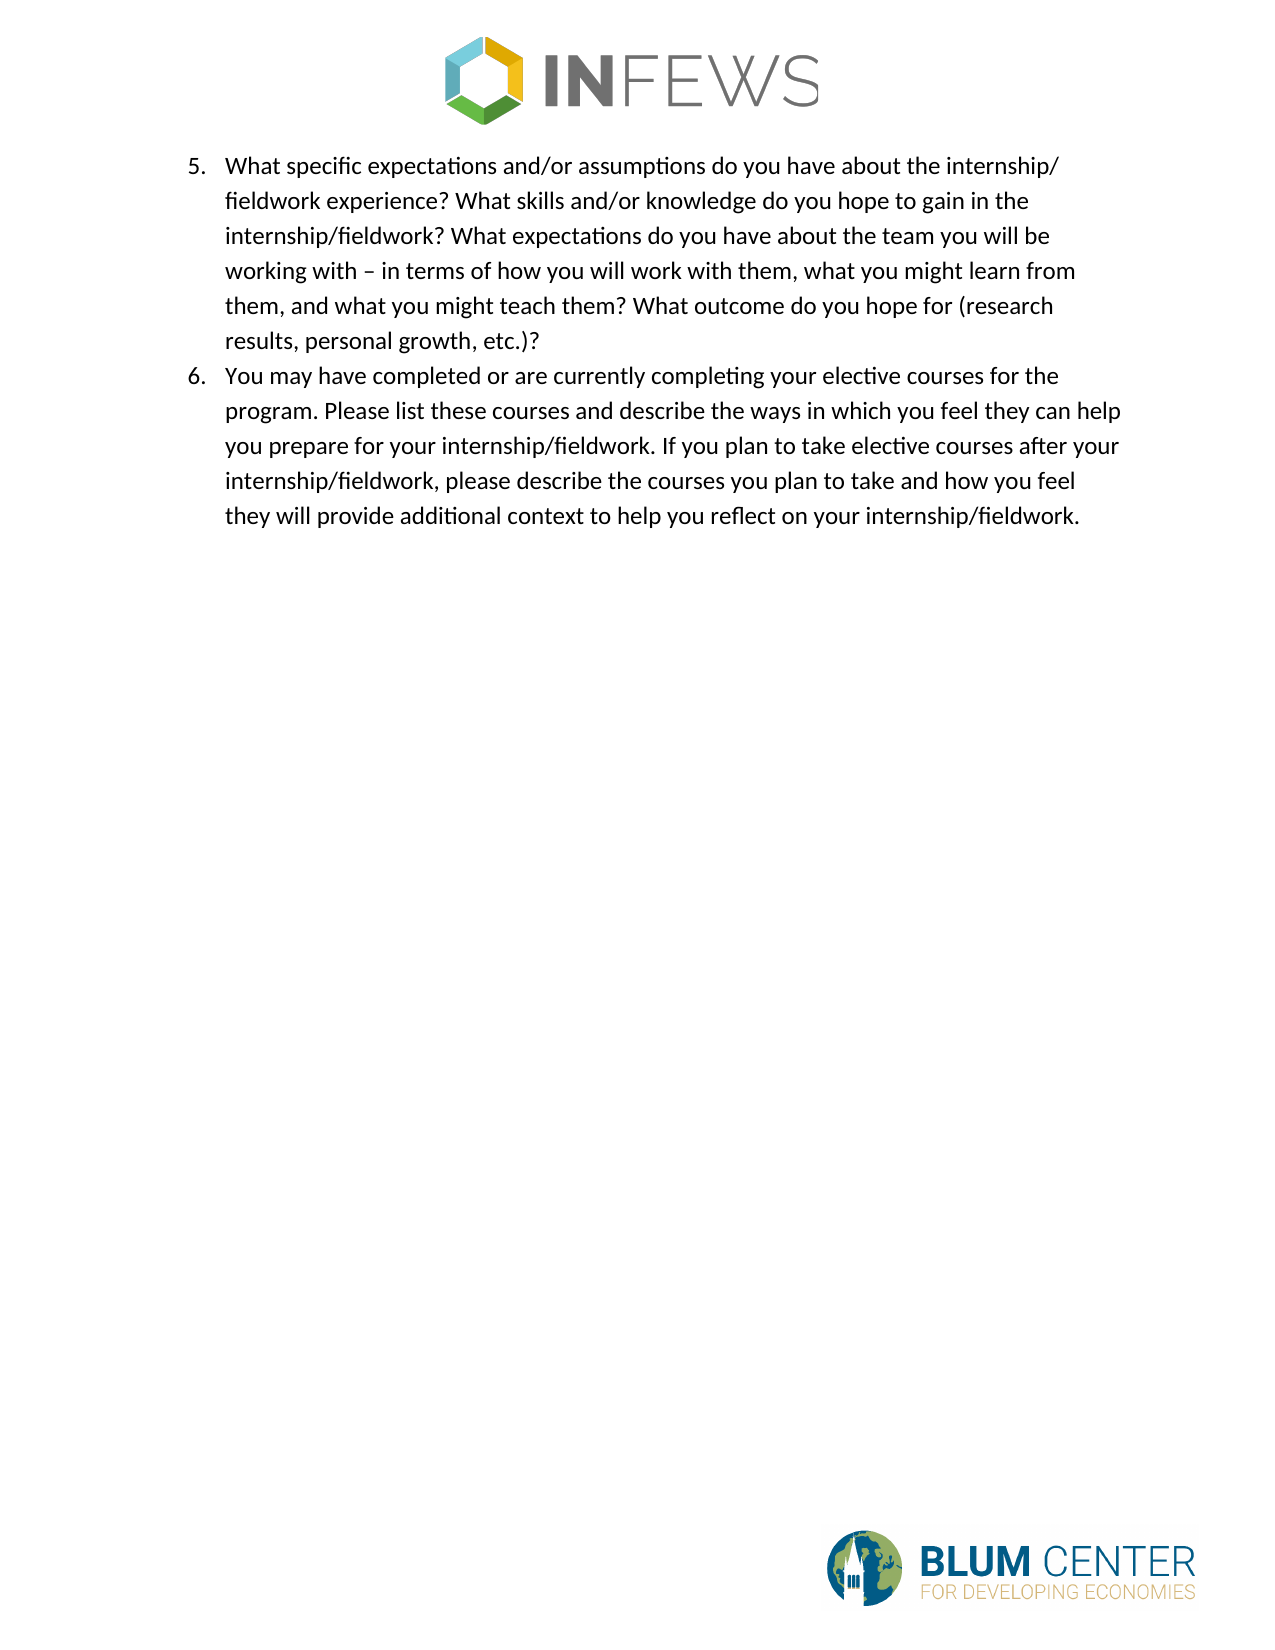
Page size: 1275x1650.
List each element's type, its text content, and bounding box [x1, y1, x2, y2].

list What specific expectations and/or assumptions do you have about the internship/ fieldwork experience? What skills and/or knowledge do you hope to gain in the internship/fieldwork? What expectations do you have about the team you will be working with – in terms of how you will work with them, what you might learn from them, and what you might teach them? What outcome do you hope for (research results, personal growth, etc.)? [187, 150, 1125, 356]
picture [445, 37, 819, 125]
picture [820, 1524, 1200, 1610]
list You may have completed or are currently completing your elective courses for the program. Please list these courses and describe the ways in which you feel they can help you prepare for your internship/fieldwork. If you plan to take elective courses after your internship/fieldwork, please describe the courses you plan to take and how you feel they will provide additional context to help you reflect on your internship/fieldwork. [187, 360, 1125, 531]
